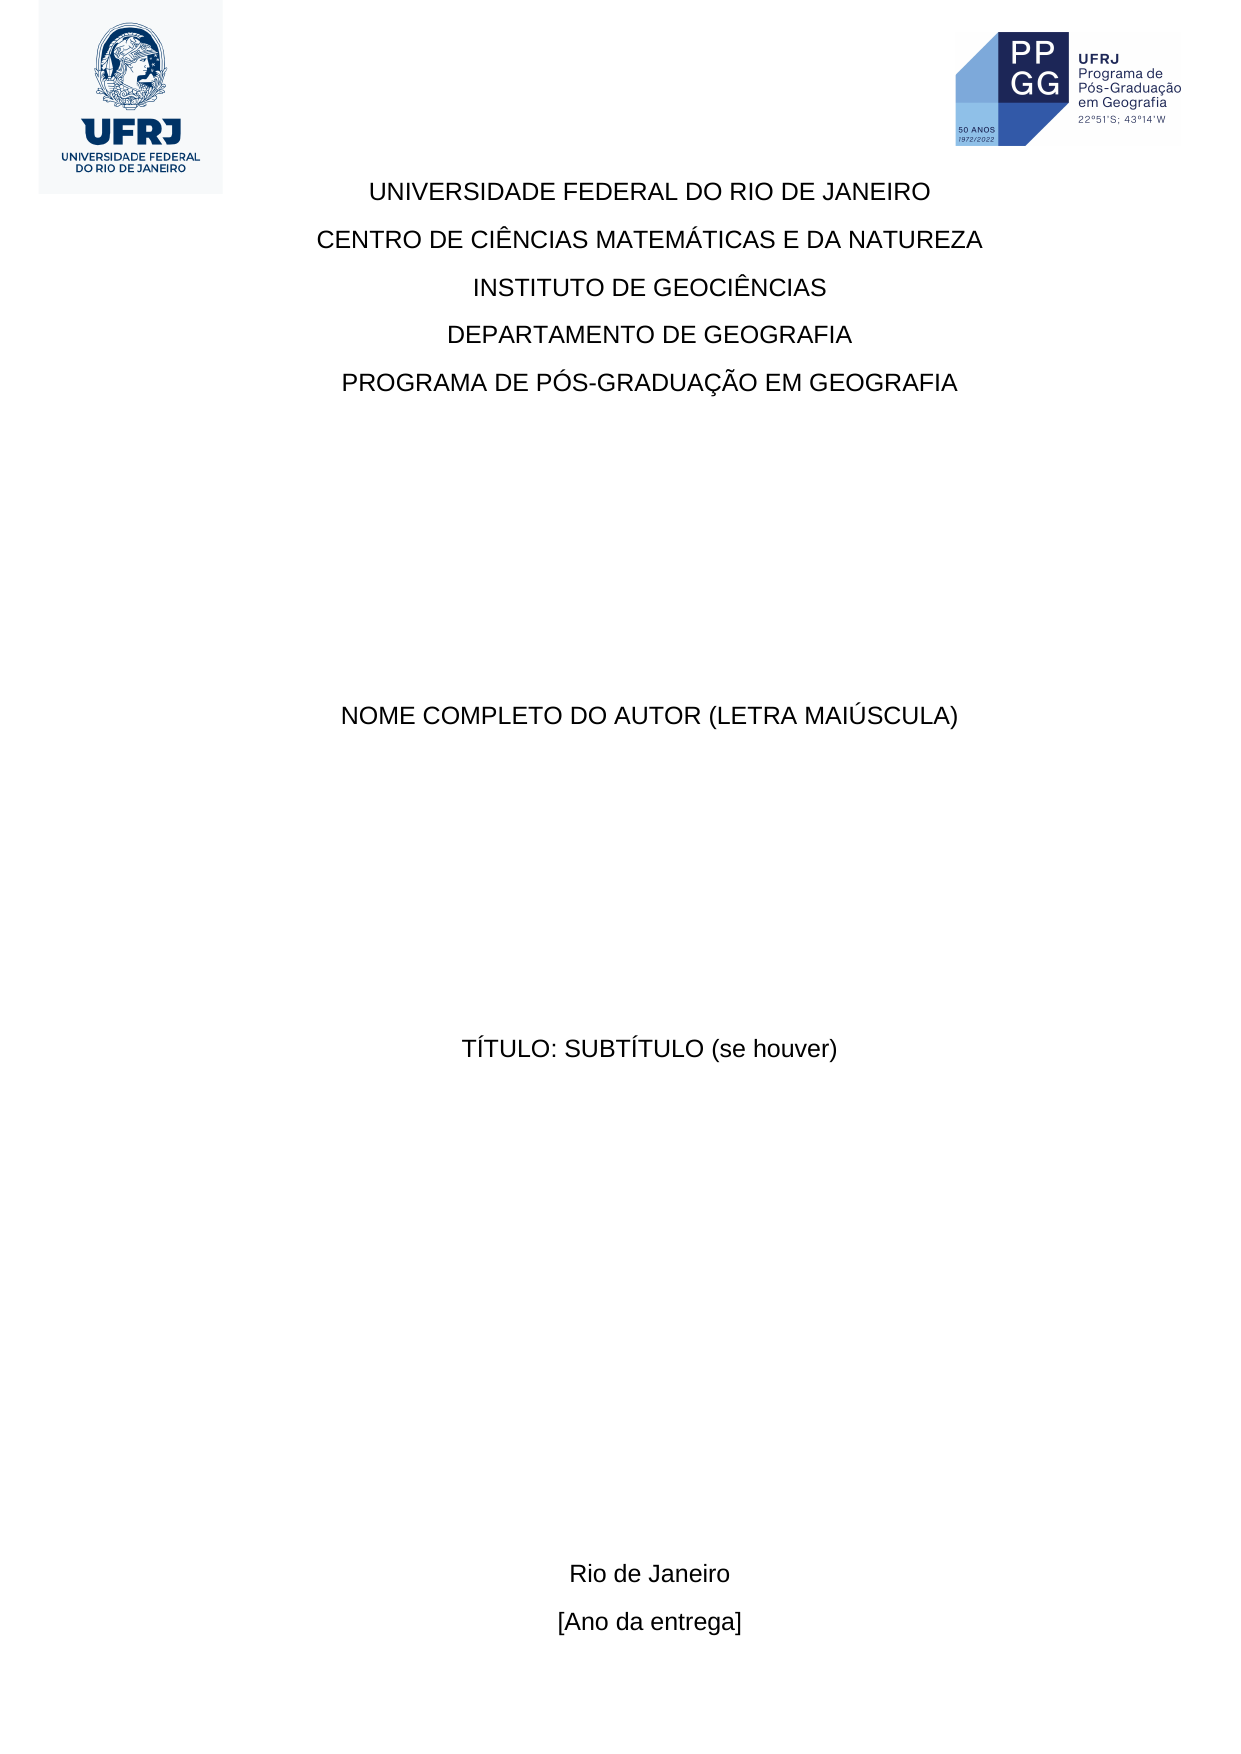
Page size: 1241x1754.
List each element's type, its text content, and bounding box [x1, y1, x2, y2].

text DEPARTAMENTO DE GEOGRAFIA [177, 320, 1122, 349]
text INSTITUTO DE GEOCIÊNCIAS [177, 273, 1122, 301]
text TÍTULO: SUBTÍTULO (se houver) [177, 1034, 1122, 1063]
text PROGRAMA DE PÓS-GRADUAÇÃO EM GEOGRAFIA [177, 368, 1122, 397]
text NOME COMPLETO DO AUTOR (LETRA MAIÚSCULA) [177, 701, 1122, 730]
picture [38, 0, 223, 194]
text [Ano da entrega] [177, 1607, 1122, 1636]
text Rio de Janeiro [177, 1559, 1122, 1588]
text CENTRO DE CIÊNCIAS MATEMÁTICAS E DA NATUREZA [177, 225, 1122, 254]
text UNIVERSIDADE FEDERAL DO RIO DE JANEIRO [177, 177, 1122, 206]
picture [955, 32, 1181, 146]
